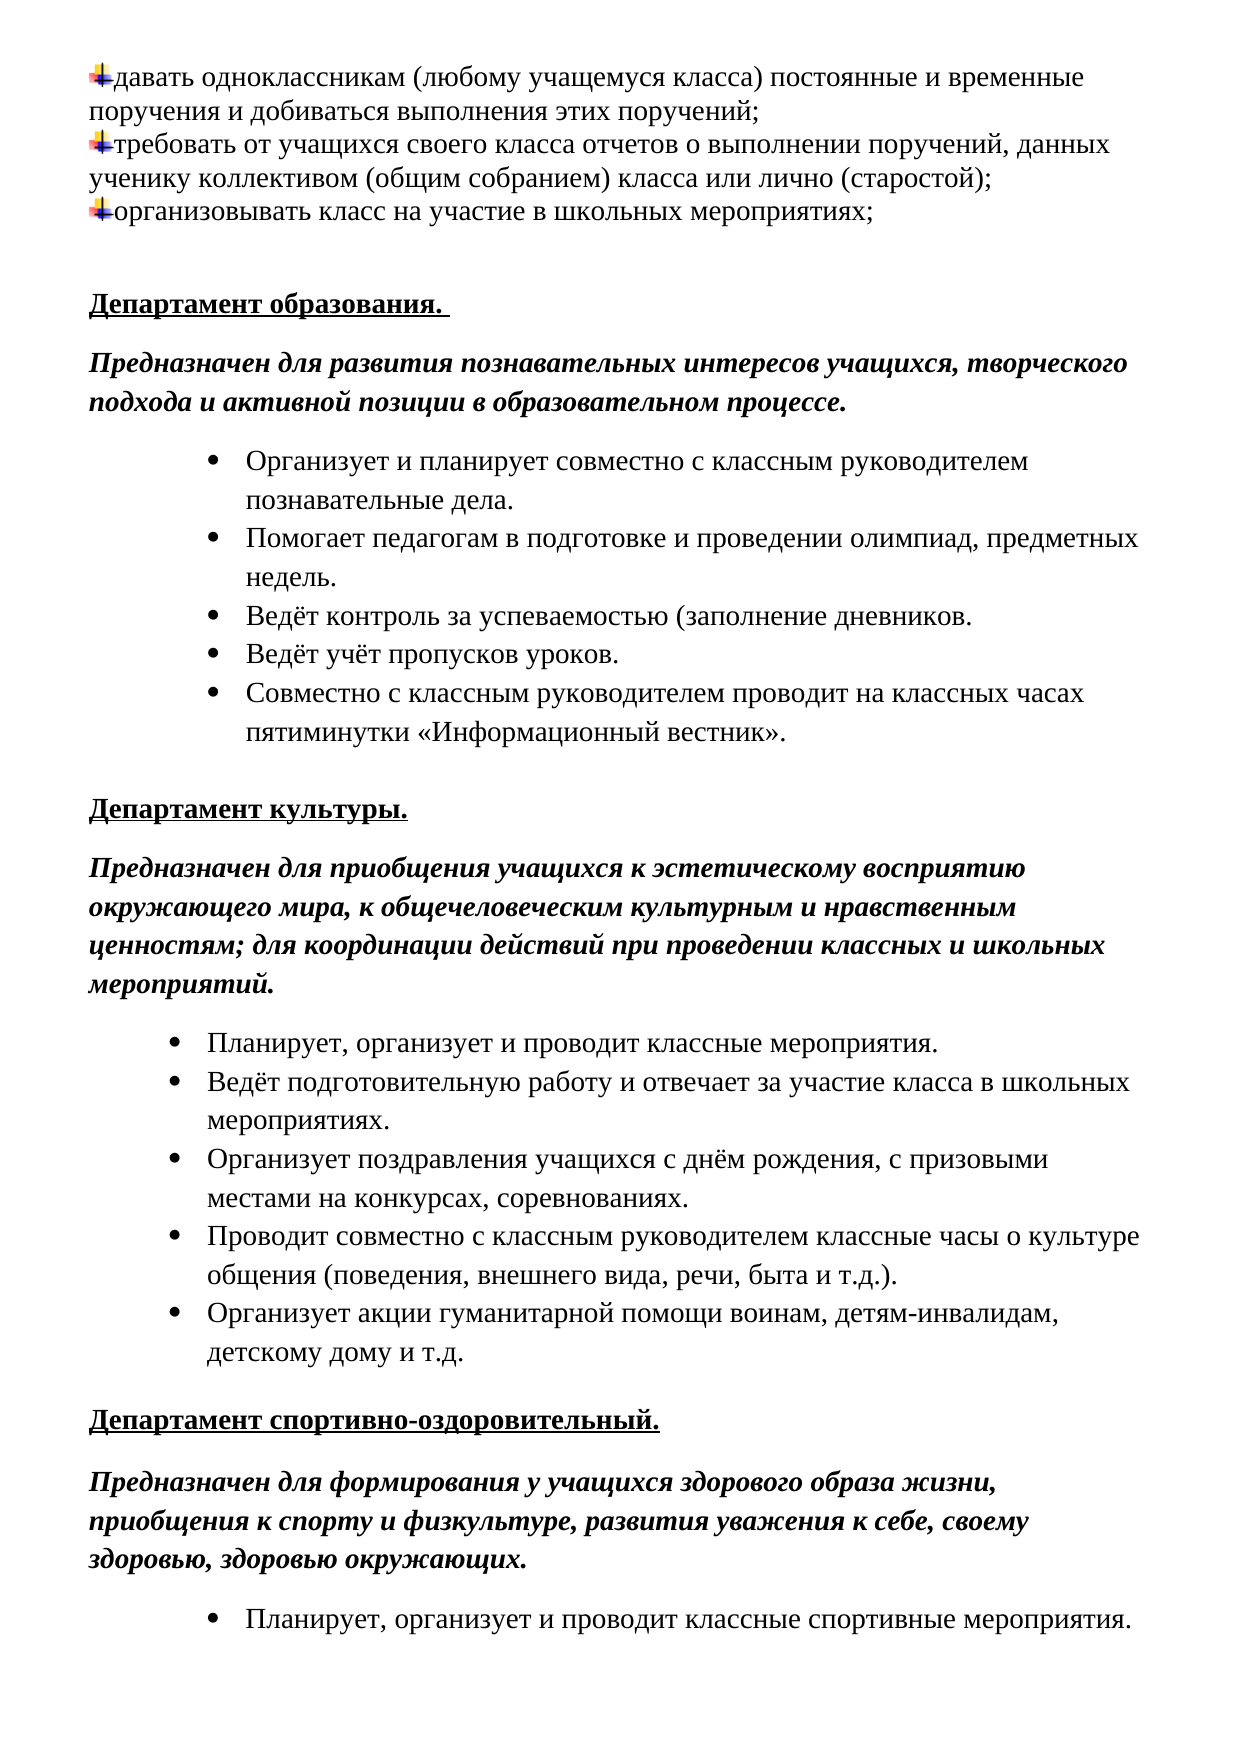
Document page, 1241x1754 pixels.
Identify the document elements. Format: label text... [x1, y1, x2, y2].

list Ведёт контроль за успеваемостью (заполнение дневников. [208, 598, 1152, 631]
text Департамент образования. [89, 286, 1152, 320]
text организовывать класс на участие в школьных мероприятиях; [89, 193, 1152, 227]
list Ведёт учёт пропусков уроков. [208, 636, 1152, 670]
text требовать от учащихся своего класса отчетов о выполнении поручений, данных ученику коллективом (общим собранием) класса или лично (старостой); [89, 126, 1152, 193]
list Помогает педагогам в подготовке и проведении олимпиад, предметных недель. [208, 521, 1152, 593]
picture [88, 128, 114, 154]
list Организует и планирует совместно с классным руководителем познавательные дела. [208, 443, 1152, 516]
text давать одноклассникам (любому учащемуся класса) постоянные и временные поручения и добиваться выполнения этих поручений; [89, 59, 1152, 126]
picture [88, 195, 114, 221]
list Организует поздравления учащихся с днём рождения, с призовыми местами на конкурсах, соревнованиях. [169, 1141, 1152, 1213]
list Планирует, организует и проводит классные мероприятия. [169, 1025, 1152, 1059]
list Организует акции гуманитарной помощи воинам, детям-инвалидам, детскому дому и т.д. [169, 1295, 1152, 1368]
text Предназначен для развития познавательных интересов учащихся, творческого подхода и активной позиции в образовательном процессе. [89, 346, 1152, 418]
list Совместно с классным руководителем проводит на классных часах пятиминутки «Информационный вестник». [208, 675, 1152, 747]
text Предназначен для формирования у учащихся здорового образа жизни, приобщения к спорту и физкультуре, развития уважения к себе, своему здоровью, здоровью окружающих. [89, 1464, 1152, 1575]
text Департамент культуры. [89, 791, 1152, 824]
picture [88, 61, 114, 87]
list Ведёт подготовительную работу и отвечает за участие класса в школьных мероприятиях. [169, 1064, 1152, 1136]
text Предназначен для приобщения учащихся к эстетическому восприятию окружающего мира, к общечеловеческим культурным и нравственным ценностям; для координации действий при проведении классных и школьных мероприятий. [89, 850, 1152, 999]
list Проводит совместно с классным руководителем классные часы о культуре общения (поведения, внешнего вида, речи, быта и т.д.). [169, 1218, 1152, 1290]
text Департамент спортивно-оздоровительный. [89, 1402, 1152, 1435]
list Планирует, организует и проводит классные спортивные мероприятия. [208, 1601, 1152, 1634]
